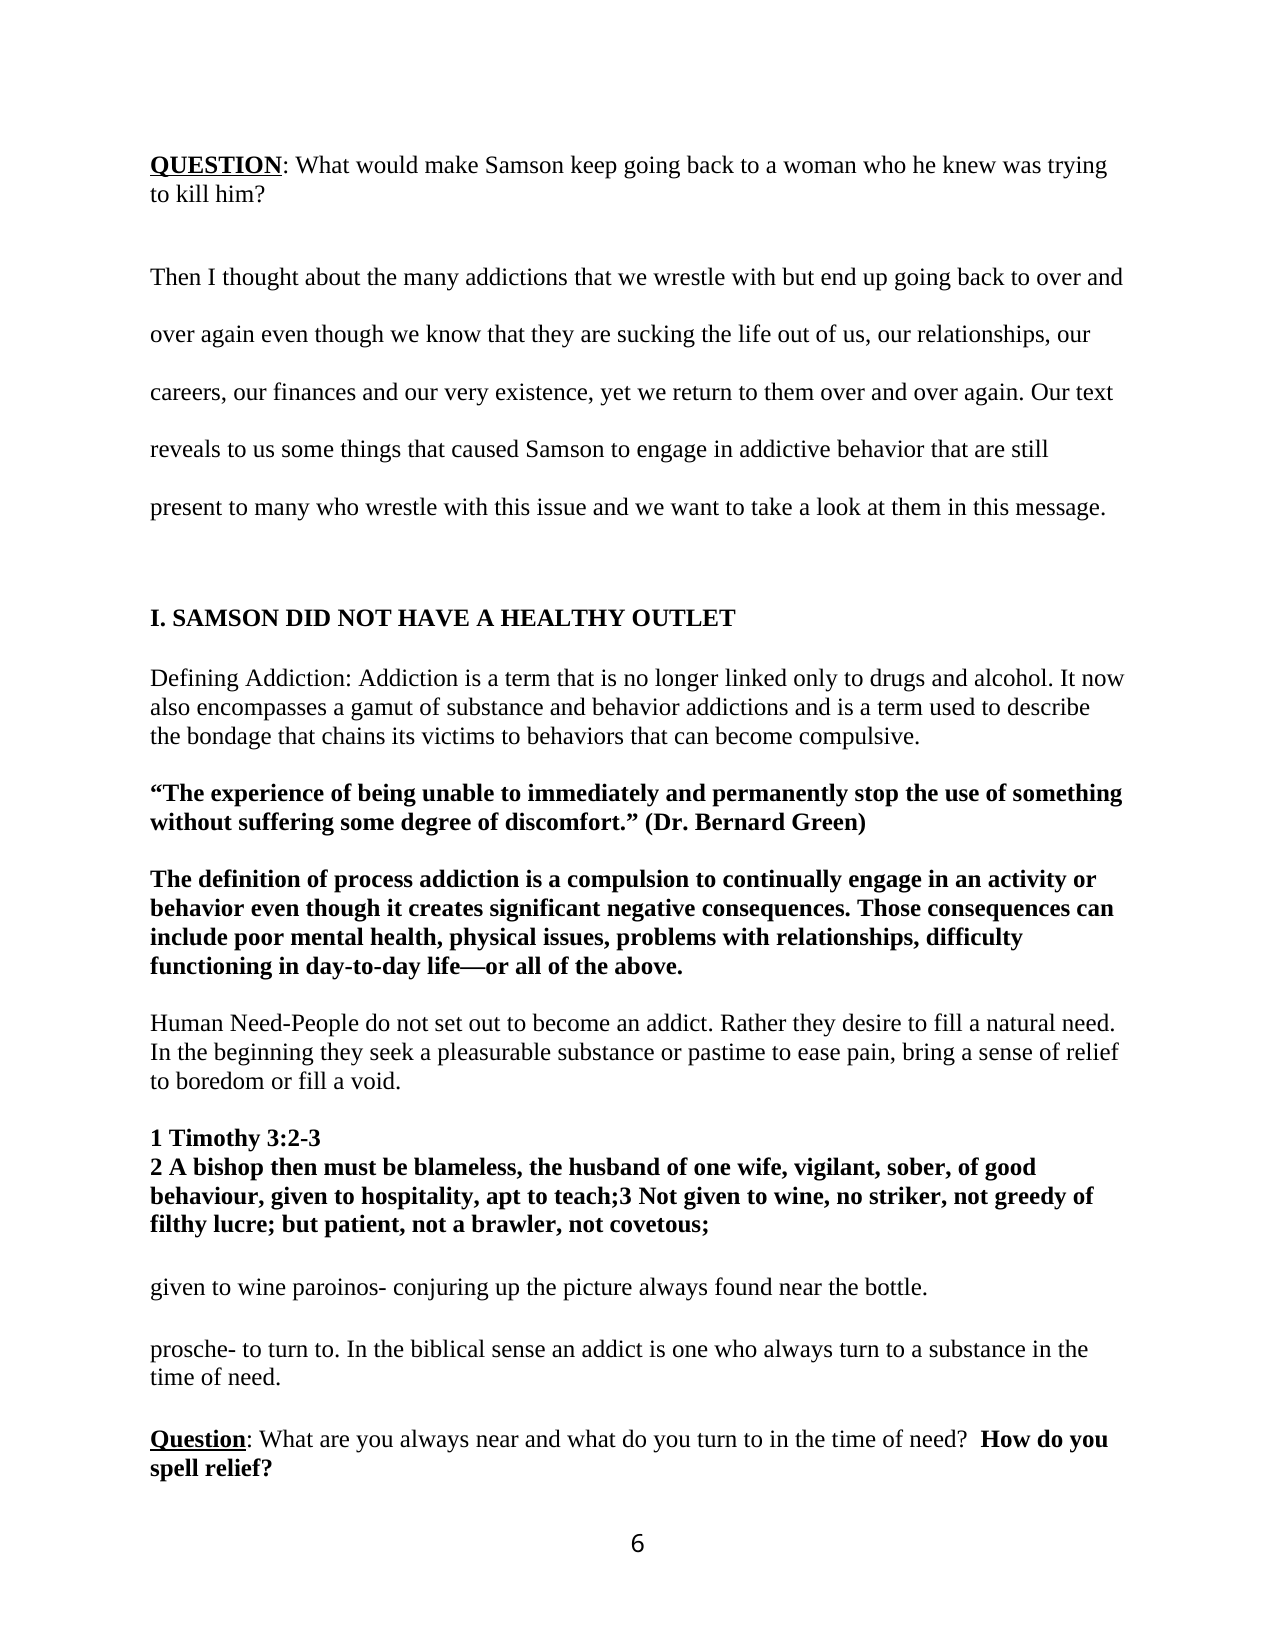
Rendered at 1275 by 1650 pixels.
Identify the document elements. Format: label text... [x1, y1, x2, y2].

text given to wine paroinos- conjuring up the picture always found near the bottle. [150, 1272, 1125, 1300]
text The definition of process addiction is a compulsion to continually engage in an activity or behavior even though it creates significant negative consequences. Those consequences can include poor mental health, physical issues, problems with relationships, difficulty functioning in day-to-day life—or all of the above. [150, 864, 1125, 979]
text Human Need-People do not set out to become an addict. Rather they desire to fill a natural need. In the beginning they seek a pleasurable substance or pastime to ease pain, bring a sense of relief to boredom or fill a void. [150, 1008, 1125, 1094]
text Defining Addiction: Addiction is a term that is no longer linked only to drugs and alcohol. It now also encompasses a gamut of substance and behavior addictions and is a term used to describe the bondage that chains its victims to behaviors that can become compulsive. [150, 663, 1125, 749]
text 2 A bishop then must be blameless, the husband of one wife, vigilant, sober, of good behaviour, given to hospitality, apt to teach;3 Not given to wine, no striker, not greedy of filthy lucre; but patient, not a brawler, not covetous; [150, 1152, 1125, 1238]
text Then I thought about the many addictions that we wrestle with but end up going back to over and over again even though we know that they are sucking the life out of us, our relationships, our careers, our finances and our very existence, yet we return to them over and over again. Our text reveals to us some things that caused Samson to engage in addictive behavior that are still present to many who wrestle with this issue and we want to take a look at them in this message. [150, 262, 1125, 520]
text QUESTION: What would make Samson keep going back to a woman who he knew was trying to kill him? [150, 150, 1125, 207]
text I. SAMSON DID NOT HAVE A HEALTHY OUTLET [150, 603, 1125, 632]
text prosche- to turn to. In the biblical sense an addict is one who always turn to a substance in the time of need. [150, 1334, 1125, 1391]
text Question: What are you always near and what do you turn to in the time of need? How do you spell relief? [150, 1424, 1125, 1482]
text 1 Timothy 3:2-3 [150, 1123, 1125, 1152]
text “The experience of being unable to immediately and permanently stop the use of something without suffering some degree of discomfort.” (Dr. Bernard Green) [150, 778, 1125, 836]
